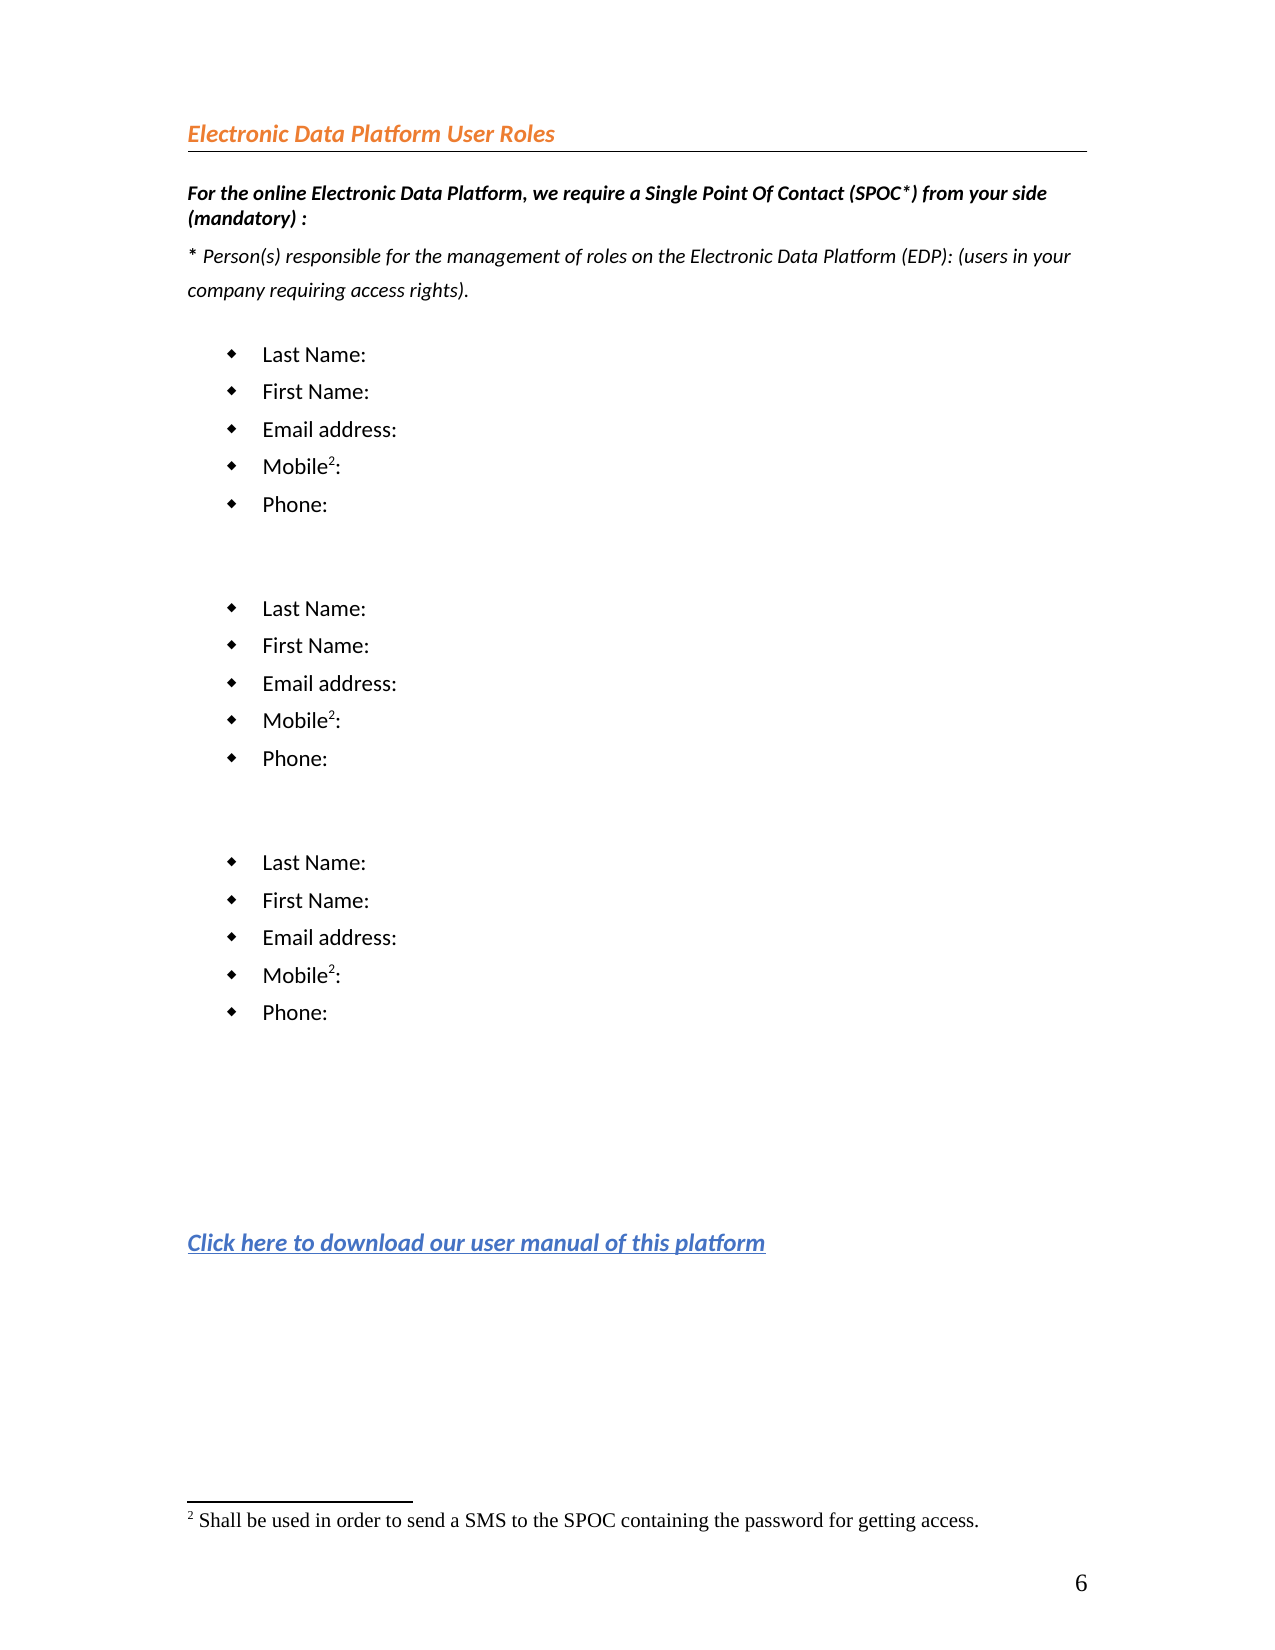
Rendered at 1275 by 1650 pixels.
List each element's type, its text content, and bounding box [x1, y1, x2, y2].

list Phone: [225, 734, 1087, 772]
list First Name: [225, 876, 1087, 914]
text Electronic Data Platform User Roles [187, 118, 1087, 152]
text Click here to download our user manual of this platform [187, 1227, 1087, 1257]
text For the online Electronic Data Platform, we require a Single Point Of Contact (SPOC*) from your side (mandatory) : [187, 180, 1087, 231]
list Phone: [225, 989, 1087, 1026]
list Mobile: [225, 443, 1087, 480]
list Email address: [225, 914, 1087, 951]
list Last Name: [225, 584, 1087, 622]
list Last Name: [225, 839, 1087, 876]
list First Name: [225, 368, 1087, 405]
list Mobile2: [225, 697, 1087, 734]
list First Name: [225, 622, 1087, 659]
text * Person(s) responsible for the management of roles on the Electronic Data Platform (EDP): (users in your company requiring access rights). [187, 236, 1087, 302]
list Email address: [225, 405, 1087, 443]
list Email address: [225, 659, 1087, 697]
list Phone: [225, 480, 1087, 518]
list Last Name: [225, 330, 1087, 368]
list Mobile2: [225, 951, 1087, 989]
